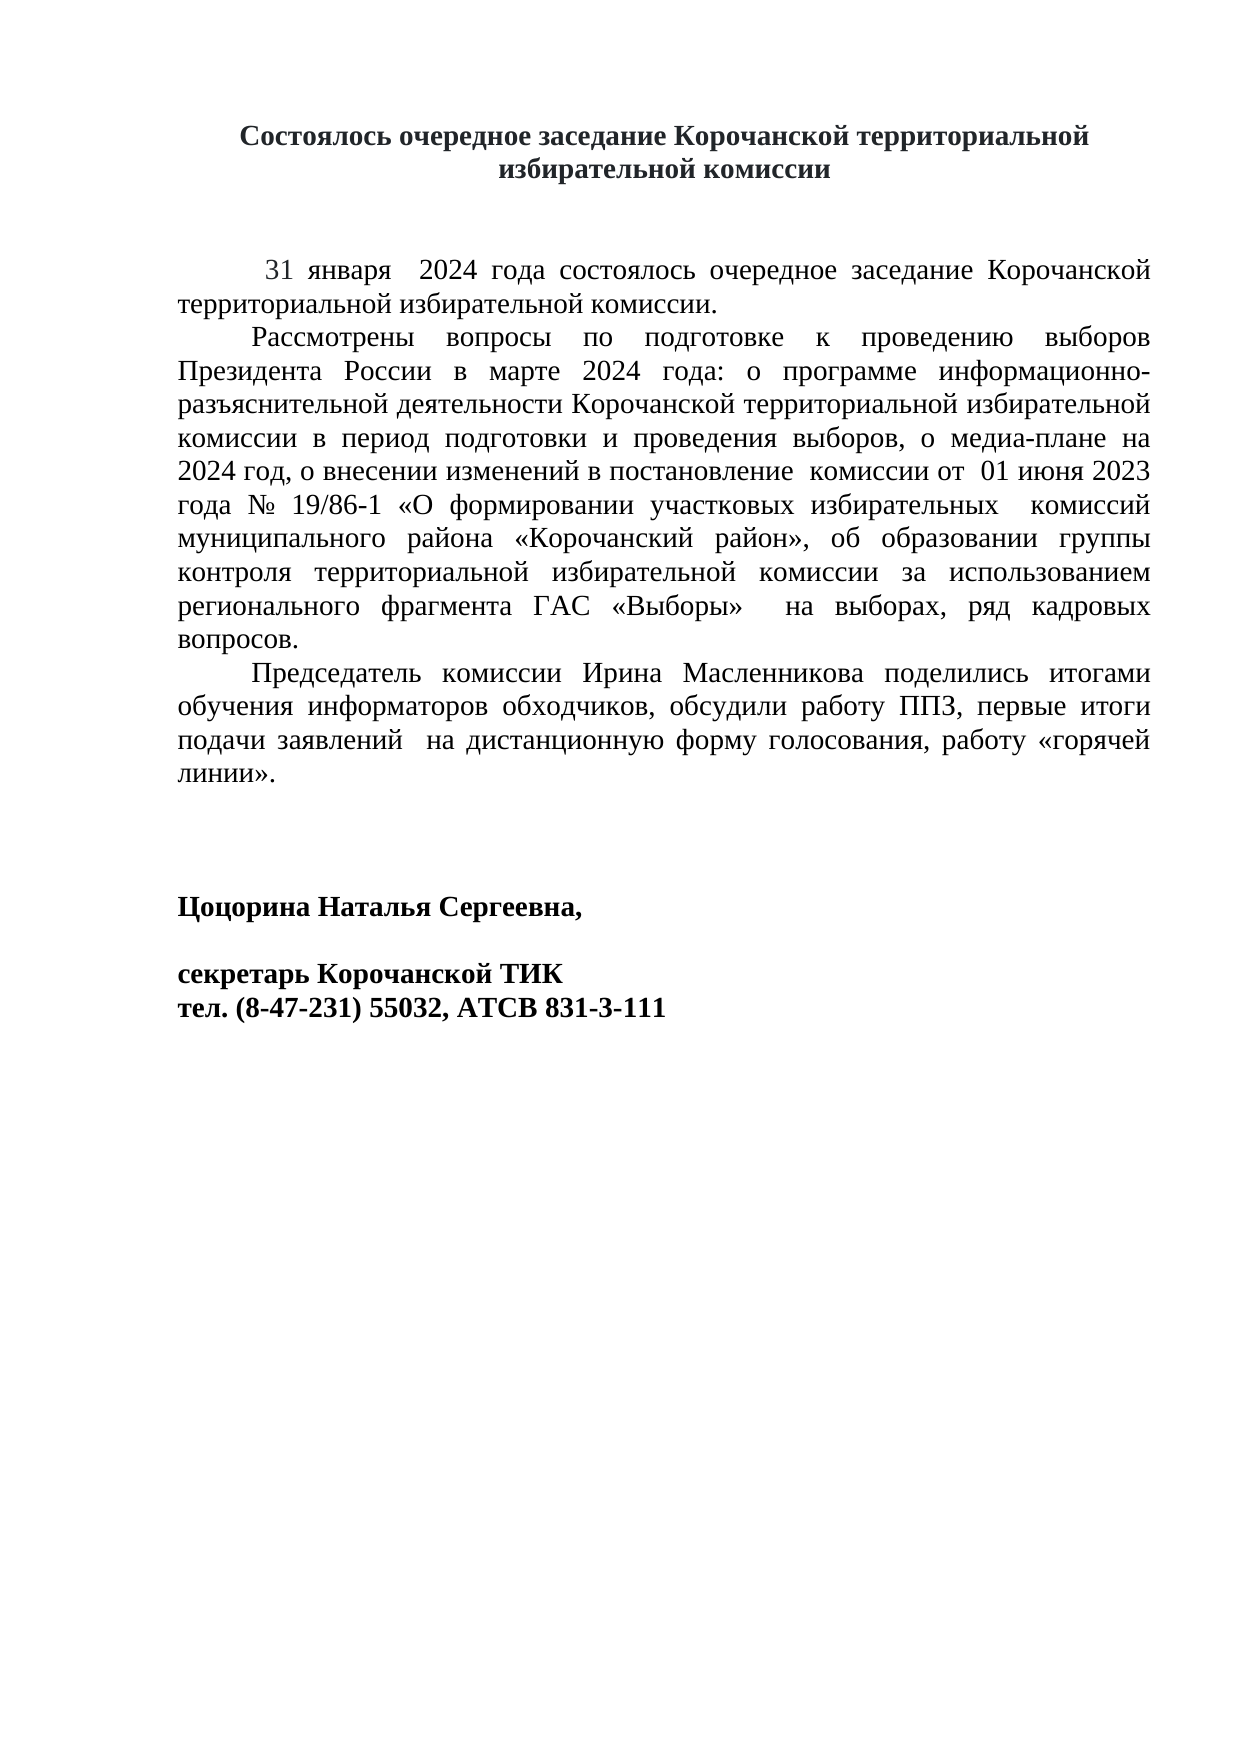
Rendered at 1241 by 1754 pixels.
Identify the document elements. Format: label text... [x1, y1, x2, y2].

text секретарь Корочанской ТИК [177, 957, 1152, 990]
text Цоцорина Наталья Сергеевна, [177, 889, 1152, 923]
text Председатель комиссии Ирина Масленникова поделились итогами обучения информаторов обходчиков, обсудили работу ППЗ, первые итоги подачи заявлений на дистанционную форму голосования, работу «горячей линии». [177, 655, 1152, 789]
text 31 января 2024 года состоялось очередное заседание Корочанской территориальной избирательной комиссии. [177, 252, 1152, 319]
text тел. (8-47-231) 55032, АТСВ 831-3-111 [177, 990, 1152, 1024]
text Состоялось очередное заседание Корочанской территориальной избирательной комиссии [177, 118, 1152, 185]
text Рассмотрены вопросы по подготовке к проведению выборов Президента России в марте 2024 года: о программе информационно-разъяснительной деятельности Корочанской территориальной избирательной комиссии в период подготовки и проведения выборов, о медиа-плане на 2024 год, о внесении изменений в постановление комиссии от 01 июня 2023 года № 19/86-1 «О формировании участковых избирательных комиссий муниципального района «Корочанский район», об образовании группы контроля территориальной избирательной комиссии за использованием регионального фрагмента ГАС «Выборы» на выборах, ряд кадровых вопросов. [177, 319, 1152, 655]
